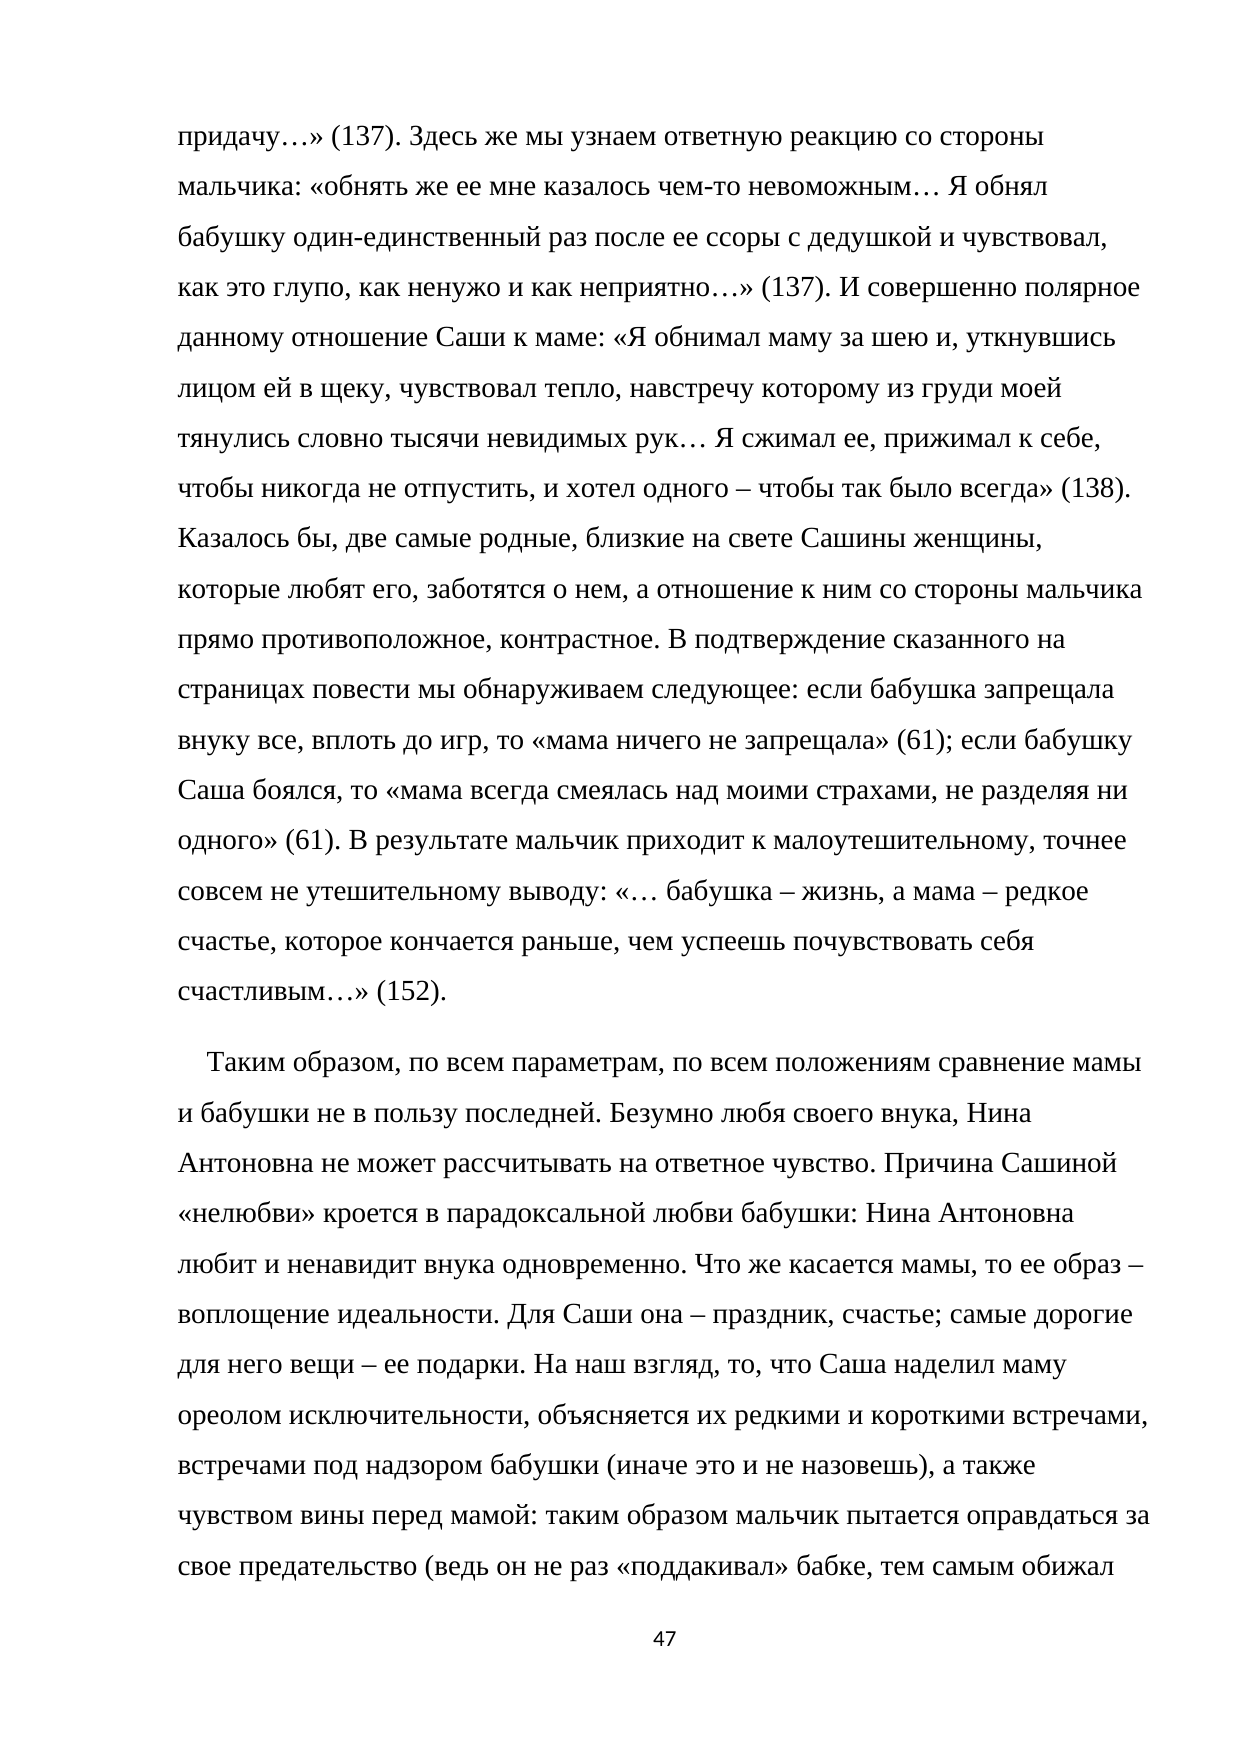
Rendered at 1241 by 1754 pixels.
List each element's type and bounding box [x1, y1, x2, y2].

text [177, 1044, 1152, 1581]
text [177, 118, 1152, 1007]
